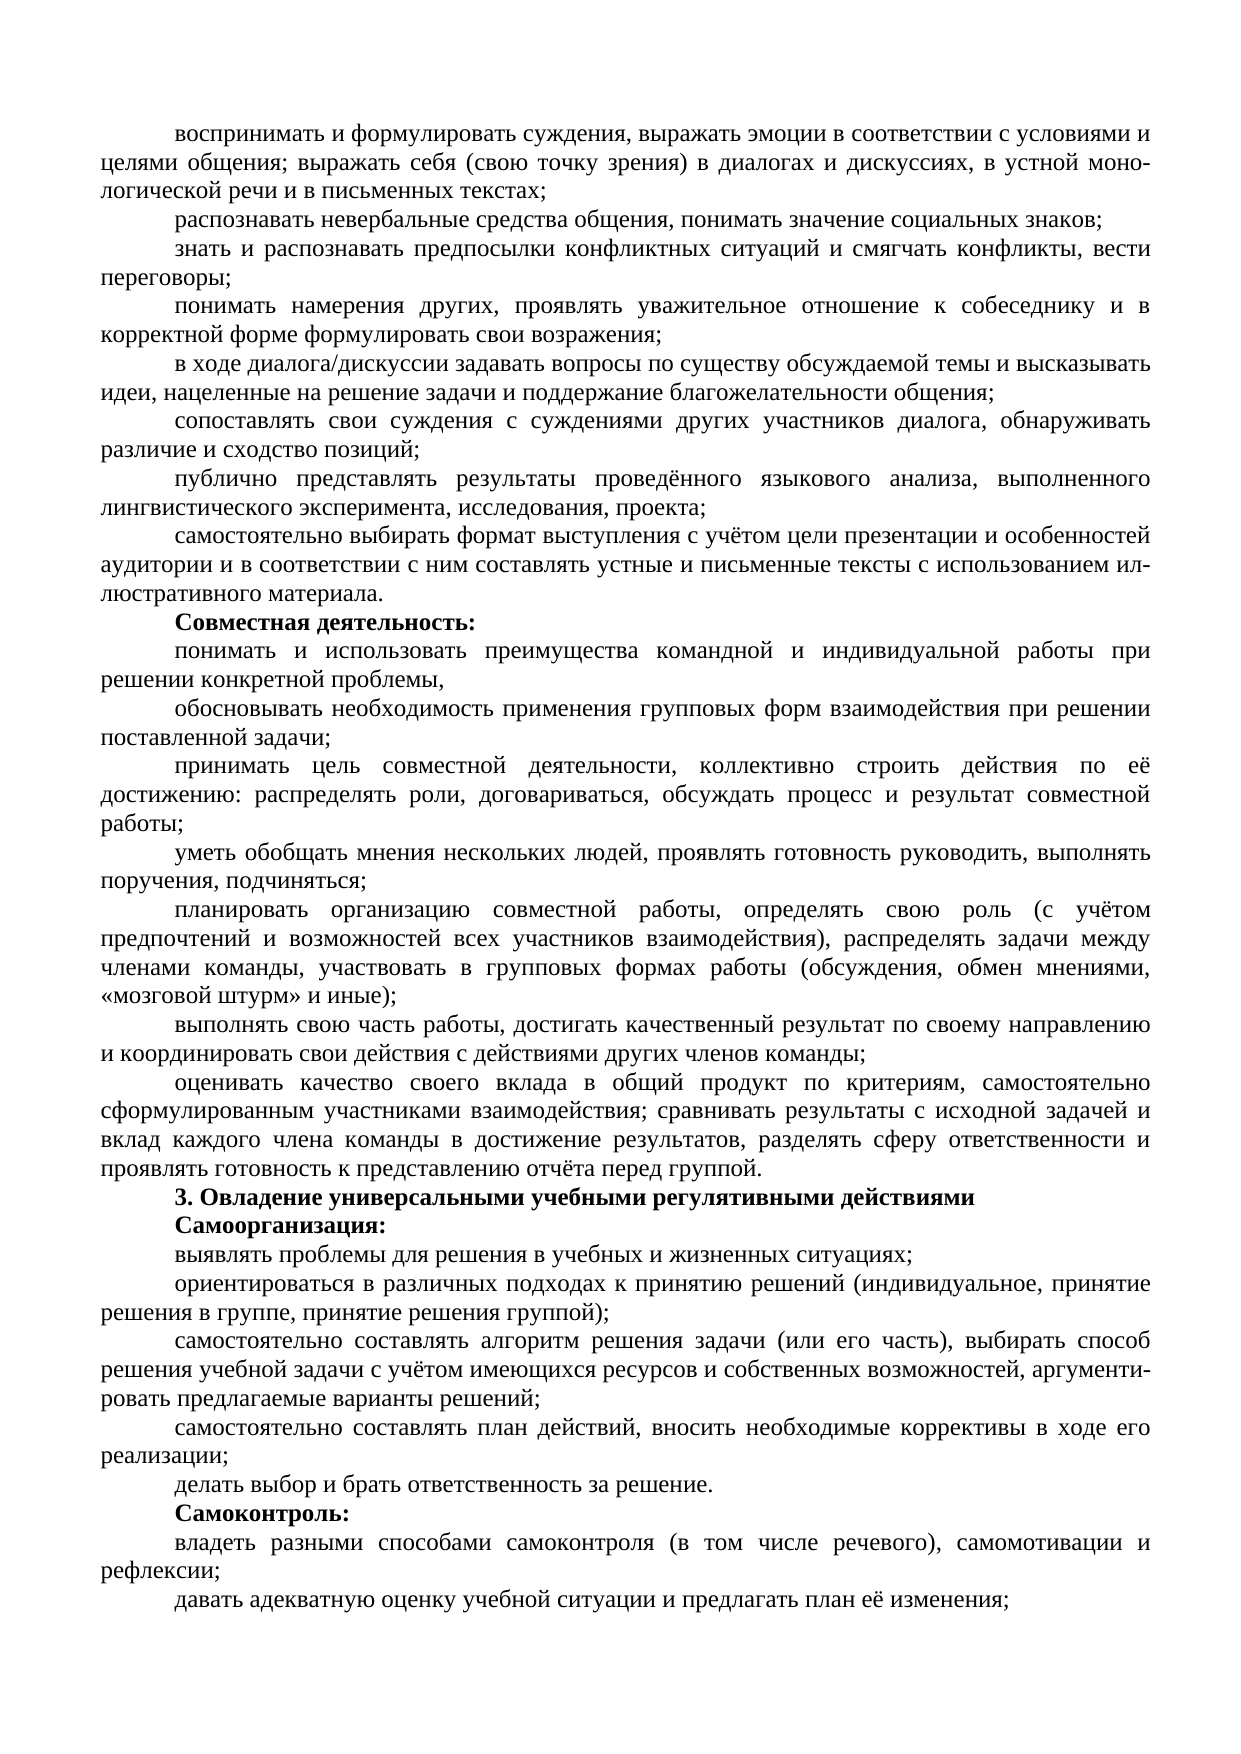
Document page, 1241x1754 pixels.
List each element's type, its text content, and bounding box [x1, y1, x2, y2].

text в ходе диалога/дискуссии задавать вопросы по существу обсуждаемой темы и высказывать идеи, нацеленные на решение задачи и поддержание благожелательности общения; [100, 348, 1152, 406]
text самостоятельно составлять план действий, вносить необходимые коррективы в ходе его реализации; [100, 1412, 1152, 1469]
text Самоорганизация: [100, 1211, 1152, 1239]
text уметь обобщать мнения нескольких людей, проявлять готовность руководить, выполнять поручения, подчиняться; [100, 837, 1152, 894]
text воспринимать и формулировать суждения, выражать эмоции в соответствии с условиями и целями общения; выражать себя (свою точку зрения) в диалогах и дискуссиях, в устной моно-логической речи и в письменных текстах; [100, 118, 1152, 204]
text делать выбор и брать ответственность за решение. [100, 1469, 1152, 1498]
text самостоятельно выбирать формат выступления с учётом цели презентации и особенностей аудитории и в соответствии с ним составлять устные и письменные тексты с использованием ил-люстративного материала. [100, 521, 1152, 607]
text давать адекватную оценку учебной ситуации и предлагать план её изменения; [100, 1584, 1152, 1613]
text выявлять проблемы для решения в учебных и жизненных ситуациях; [100, 1239, 1152, 1268]
text понимать намерения других, проявлять уважительное отношение к собеседнику и в корректной форме формулировать свои возражения; [100, 291, 1152, 348]
text оценивать качество своего вклада в общий продукт по критериям, самостоятельно сформулированным участниками взаимодействия; сравнивать результаты с исходной задачей и вклад каждого члена команды в достижение результатов, разделять сферу ответственности и проявлять готовность к представлению отчёта перед группой. [100, 1067, 1152, 1182]
text ориентироваться в различных подходах к принятию решений (индивидуальное, принятие решения в группе, принятие решения группой); [100, 1268, 1152, 1326]
text владеть разными способами самоконтроля (в том числе речевого), самомотивации и рефлексии; [100, 1527, 1152, 1584]
text обосновывать необходимость применения групповых форм взаимодействия при решении поставленной задачи; [100, 693, 1152, 751]
text 3. Овладение универсальными учебными регулятивными действиями [100, 1182, 1152, 1211]
text самостоятельно составлять алгоритм решения задачи (или его часть), выбирать способ решения учебной задачи с учётом имеющихся ресурсов и собственных возможностей, аргументи-ровать предлагаемые варианты решений; [100, 1326, 1152, 1412]
text распознавать невербальные средства общения, понимать значение социальных знаков; [100, 204, 1152, 233]
text понимать и использовать преимущества командной и индивидуальной работы при решении конкретной проблемы, [100, 636, 1152, 693]
text знать и распознавать предпосылки конфликтных ситуаций и смягчать конфликты, вести переговоры; [100, 233, 1152, 291]
text планировать организацию совместной работы, определять свою роль (с учётом предпочтений и возможностей всех участников взаимодействия), распределять задачи между членами команды, участвовать в групповых формах работы (обсуждения, обмен мнениями, «мозговой штурм» и иные); [100, 894, 1152, 1009]
text выполнять свою часть работы, достигать качественный результат по своему направлению и координировать свои действия с действиями других членов команды; [100, 1009, 1152, 1067]
text Самоконтроль: [100, 1498, 1152, 1527]
text сопоставлять свои суждения с суждениями других участников диалога, обнаруживать различие и сходство позиций; [100, 406, 1152, 463]
text Совместная деятельность: [100, 607, 1152, 636]
text принимать цель совместной деятельности, коллективно строить действия по её достижению: распределять роли, договариваться, обсуждать процесс и результат совместной работы; [100, 751, 1152, 837]
text публично представлять результаты проведённого языкового анализа, выполненного лингвистического эксперимента, исследования, проекта; [100, 463, 1152, 521]
